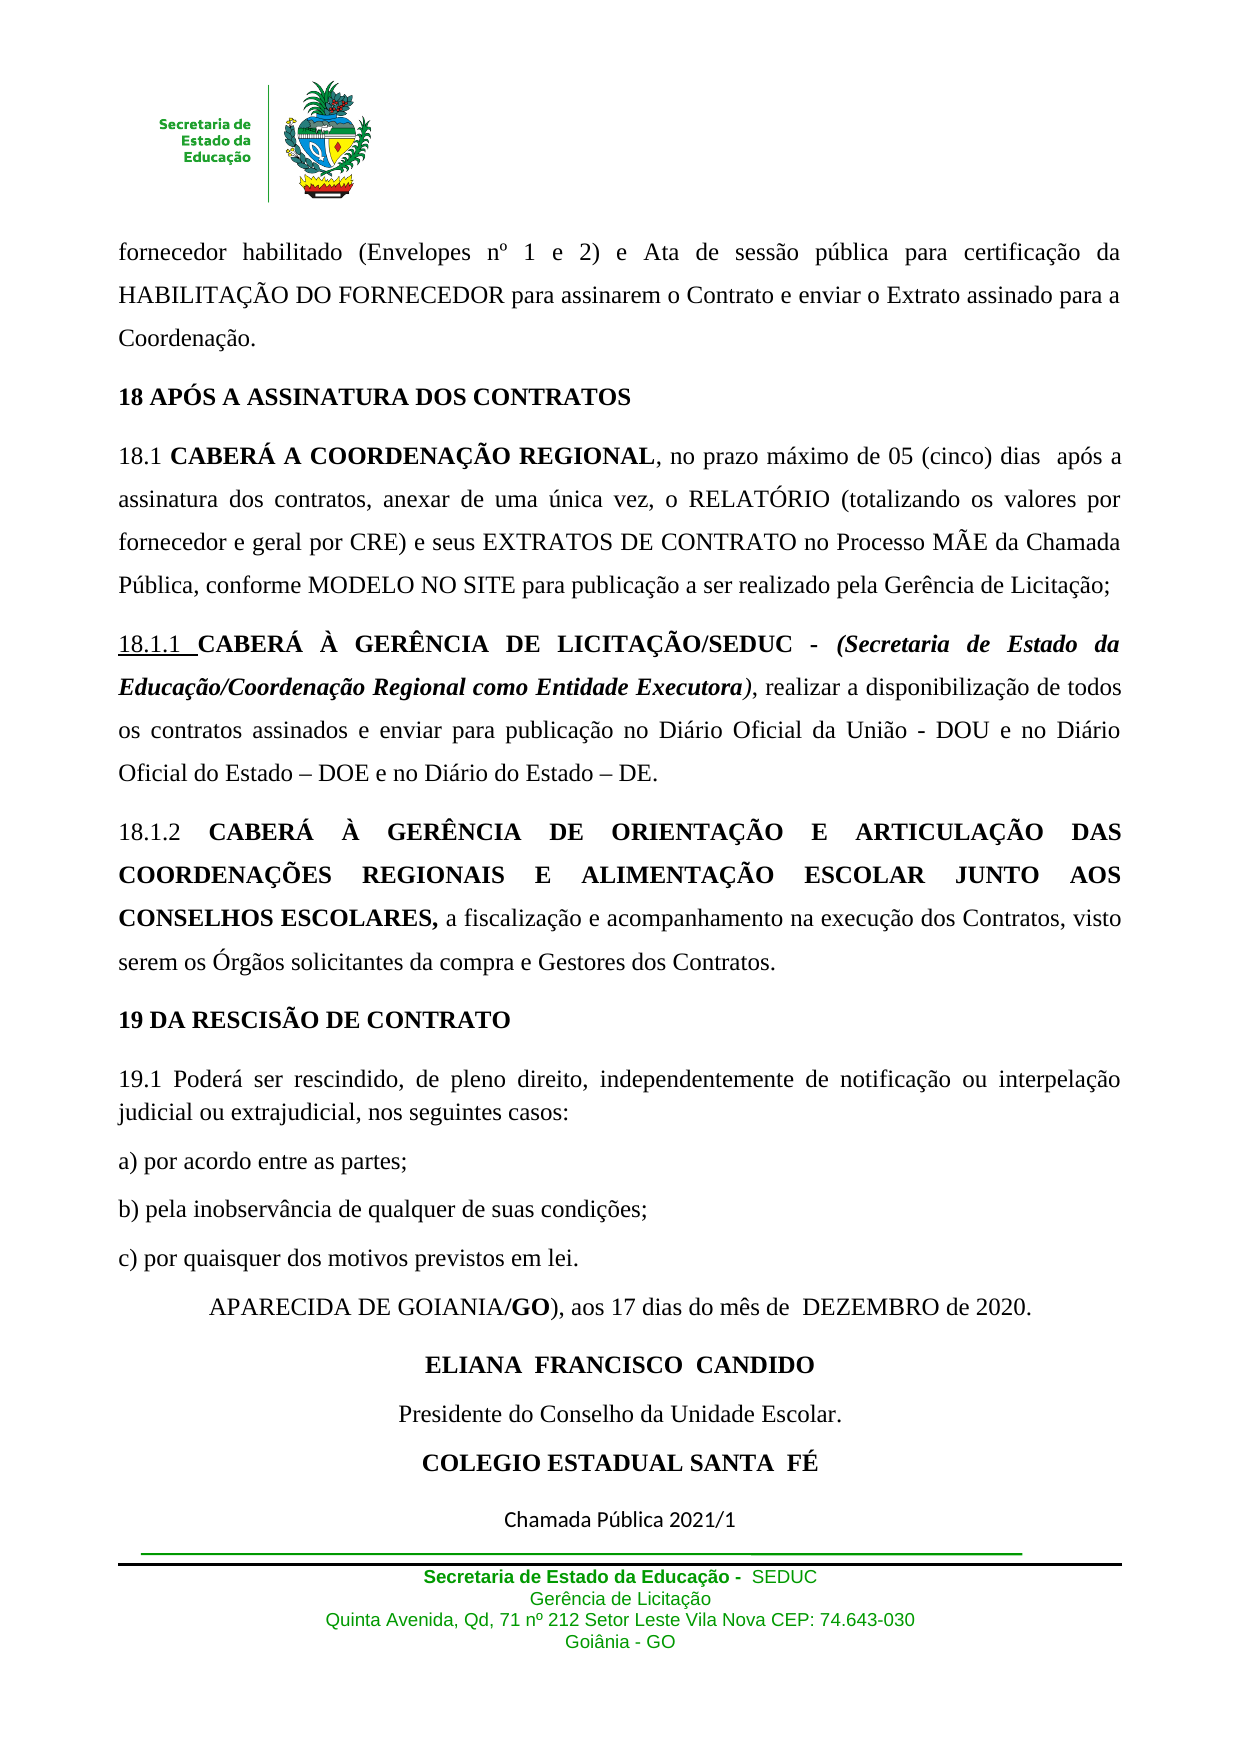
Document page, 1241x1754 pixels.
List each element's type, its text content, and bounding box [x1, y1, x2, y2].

text 19 DA RESCISÃO DE CONTRATO [118, 1005, 1122, 1034]
text 19.1 Poderá ser rescindido, de pleno direito, independentemente de notificação ou interpelação judicial ou extrajudicial, nos seguintes casos: [118, 1064, 1122, 1126]
text 18.1.1 CABERÁ À GERÊNCIA DE LICITAÇÃO/SEDUC - (Secretaria de Estado da Educação/Coordenação Regional como Entidade Executora), realizar a disponibilização de todos os contratos assinados e enviar para publicação no Diário Oficial da União - DOU e no Diário Oficial do Estado – DOE e no Diário do Estado – DE. [118, 629, 1122, 787]
text c) por quaisquer dos motivos previstos em lei. [118, 1243, 1122, 1272]
text 18 APÓS A ASSINATURA DOS CONTRATOS [118, 382, 1122, 411]
text 18.1 CABERÁ A COORDENAÇÃO REGIONAL, no prazo máximo de 05 (cinco) dias após a assinatura dos contratos, anexar de uma única vez, o RELATÓRIO (totalizando os valores por fornecedor e geral por CRE) e seus EXTRATOS DE CONTRATO no Processo MÃE da Chamada Pública, conforme MODELO NO SITE para publicação a ser realizado pela Gerência de Licitação; [118, 441, 1122, 599]
text COLEGIO ESTADUAL SANTA FÉ [118, 1448, 1122, 1476]
text b) pela inobservância de qualquer de suas condições; [118, 1194, 1122, 1223]
text APARECIDA DE GOIANIA/GO), aos 17 dias do mês de DEZEMBRO de 2020. [118, 1292, 1122, 1320]
picture [118, 73, 412, 210]
text 18.1.2 CABERÁ À GERÊNCIA DE ORIENTAÇÃO E ARTICULAÇÃO DAS COORDENAÇÕES REGIONAIS E ALIMENTAÇÃO ESCOLAR JUNTO AOS CONSELHOS ESCOLARES, a fiscalização e acompanhamento na execução dos Contratos, visto serem os Órgãos solicitantes da compra e Gestores dos Contratos. [118, 817, 1122, 975]
text ELIANA FRANCISCO CANDIDO [118, 1350, 1122, 1379]
text Presidente do Conselho da Unidade Escolar. [118, 1399, 1122, 1428]
text a) por acordo entre as partes; [118, 1146, 1122, 1174]
